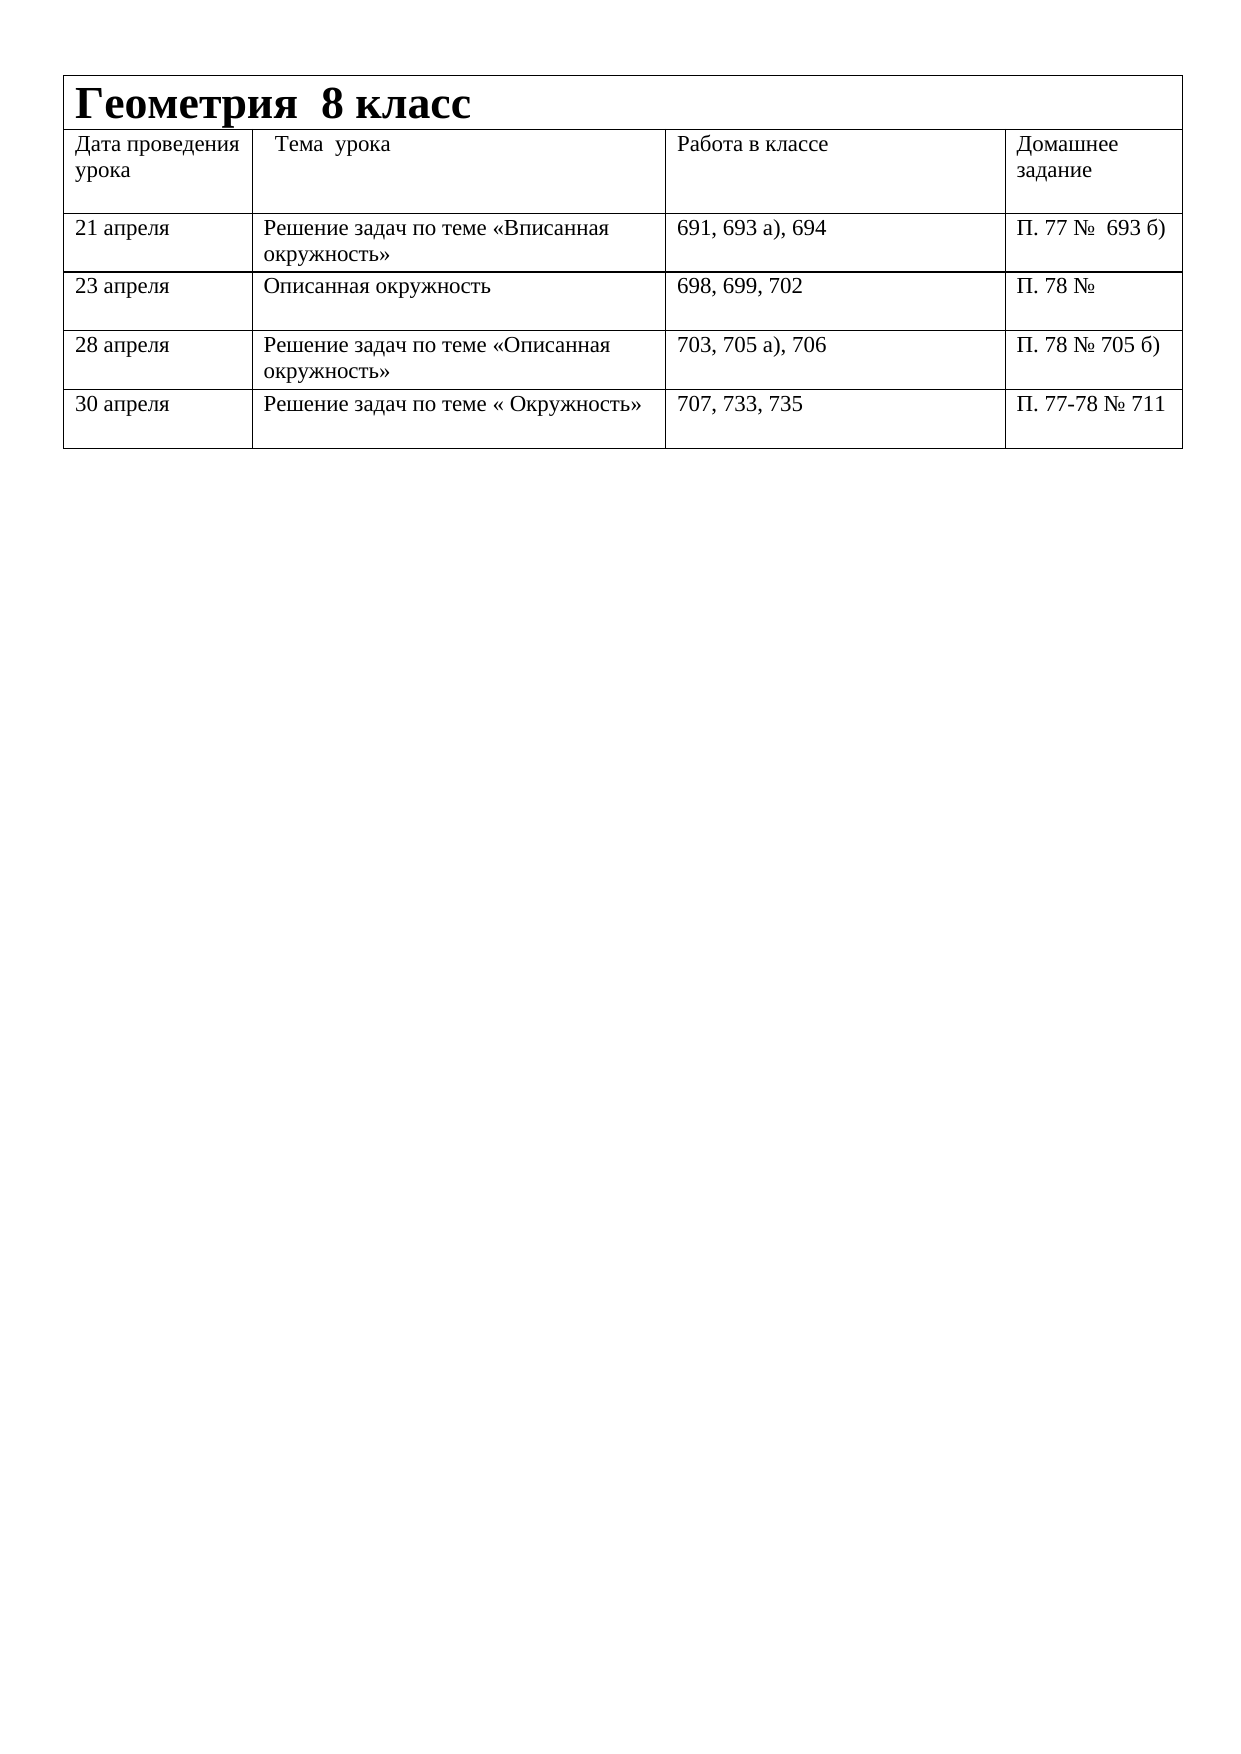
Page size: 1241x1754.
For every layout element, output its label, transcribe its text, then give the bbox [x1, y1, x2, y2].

table_cell П. 78 № [1006, 273, 1182, 330]
table_cell 23 апреля [64, 273, 252, 330]
table_cell Дата проведения урока [64, 130, 252, 213]
table_header Геометрия 8 класс [64, 76, 1182, 129]
table_cell 30 апреля [64, 390, 252, 448]
table_cell 698, 699, 702 [666, 273, 1005, 330]
table_cell П. 77-78 № 711 [1006, 390, 1182, 448]
table_cell Домашнее задание [1006, 130, 1182, 213]
table_cell Решение задач по теме «Описанная окружность» [253, 331, 665, 389]
table_cell 28 апреля [64, 331, 252, 389]
table_cell П. 77 № 693 б) [1006, 214, 1182, 271]
table_cell 21 апреля [64, 214, 252, 271]
table_cell П. 78 № 705 б) [1006, 331, 1182, 389]
table_cell Работа в классе [666, 130, 1005, 213]
table_cell 703, 705 а), 706 [666, 331, 1005, 389]
table_cell Тема урока [253, 130, 665, 213]
table_cell Решение задач по теме «Вписанная окружность» [253, 214, 665, 271]
table_cell Описанная окружность [253, 273, 665, 330]
table_cell 691, 693 а), 694 [666, 214, 1005, 271]
table_cell Решение задач по теме « Окружность» [253, 390, 665, 448]
table_cell 707, 733, 735 [666, 390, 1005, 448]
